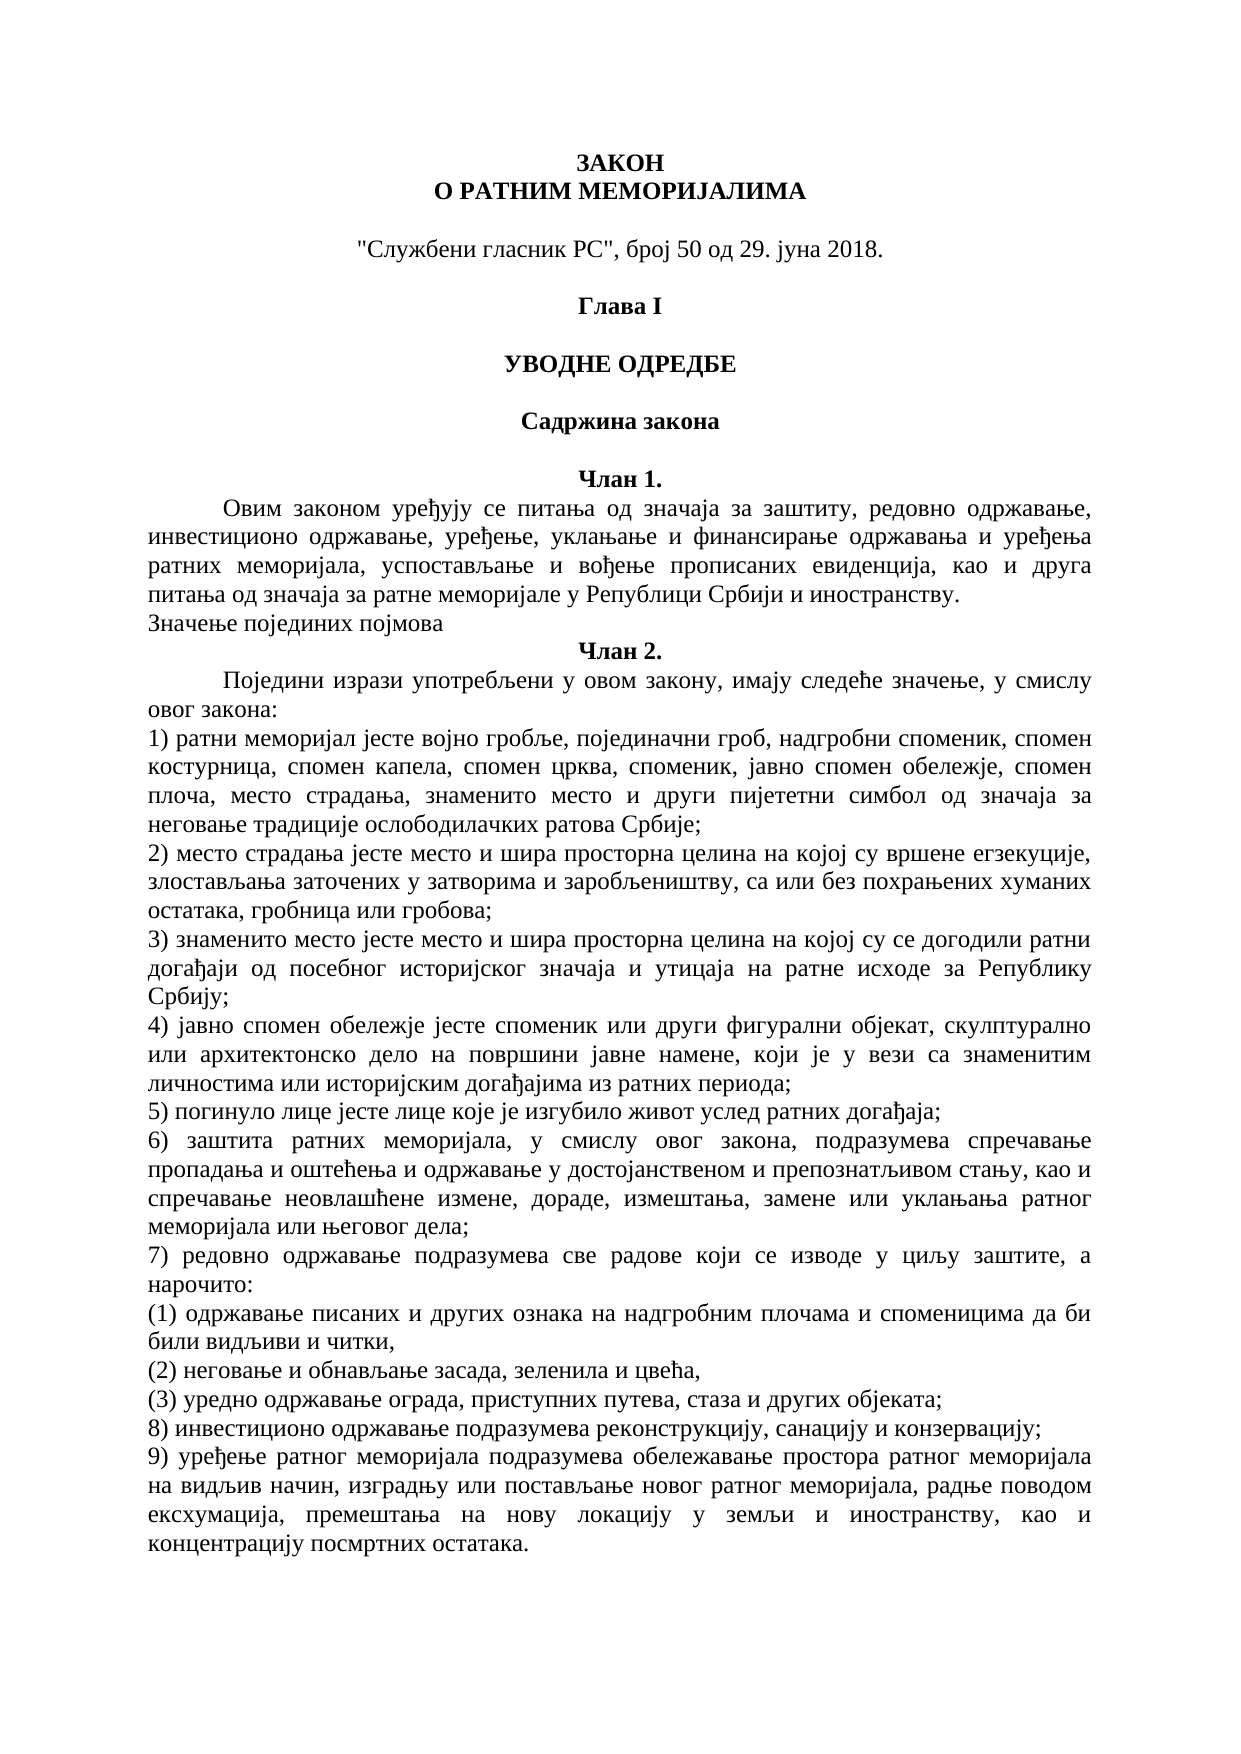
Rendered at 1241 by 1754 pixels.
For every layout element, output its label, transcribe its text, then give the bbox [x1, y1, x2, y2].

text ЗАКОН [148, 148, 1093, 176]
text 9) уређење ратног меморијала подразумева обележавање простора ратног меморијала на видљив начин, изградњу или постављање новог ратног меморијала, радње поводом ексхумација, премештања на нову локацију у земљи и иностранству, као и концентрацију посмртних остатака. [148, 1441, 1093, 1556]
text Члан 2. [148, 636, 1093, 665]
text 4) јавно спомен обележје јесте споменик или други фигурални објекат, скулптурално или архитектонско дело на површини јавне намене, који је у вези са знаменитим личностима или историјским догађајима из ратних периода; [148, 1010, 1093, 1096]
text Глава I [148, 291, 1093, 320]
text Садржина закона [148, 406, 1093, 435]
text (2) неговање и обнављање засада, зеленила и цвећа, [148, 1355, 1093, 1384]
text Члан 1. [148, 464, 1093, 493]
text Значење појединих појмова [148, 608, 1093, 636]
text "Службени гласник РС", број 50 од 29. јуна 2018. [148, 234, 1093, 263]
text 3) знаменито место јесте место и шира просторна целина на којој су се догодили ратни догађаји од посебног историјског значаја и утицаја на ратне исходе за Републику Србију; [148, 924, 1093, 1010]
text УВОДНЕ ОДРЕДБЕ [148, 349, 1093, 378]
text 2) место страдања јесте место и шира просторна целина на којој су вршене егзекуције, злостављања заточених у затворима и заробљеништву, са или без похрањених хуманих остатака, гробница или гробова; [148, 838, 1093, 924]
text Овим законом уређују се питања од значаја за заштиту, редовно одржавање, инвестиционо одржавање, уређење, уклањање и финансирање одржавања и уређења ратних меморијала, успостављање и вођење прописаних евиденција, као и друга питања од значаја за ратне меморијале у Републици Србији и иностранству. [148, 493, 1093, 608]
text Поједини изрази употребљени у овом закону, имају следеће значење, у смислу овог закона: [148, 665, 1093, 723]
text 8) инвестиционо одржавање подразумева реконструкцију, санацију и конзервацију; [148, 1413, 1093, 1441]
text 5) погинуло лице јесте лице које је изгубило живот услед ратних догађаја; [148, 1096, 1093, 1125]
text (1) одржавање писаних и других ознака на надгробним плочама и споменицима да би били видљиви и читки, [148, 1298, 1093, 1355]
text О РАТНИМ МЕМОРИЈАЛИМА [148, 176, 1093, 205]
text (3) уредно одржавање ограда, приступних путева, стаза и других објеката; [148, 1384, 1093, 1413]
text 6) заштита ратних меморијала, у смислу овог закона, подразумева спречавање пропадања и оштећења и одржавање у достојанственом и препознатљивом стању, као и спречавање неовлашћене измене, дораде, измештања, замене или уклањања ратног меморијала или његовог дела; [148, 1125, 1093, 1240]
text 1) ратни меморијал јесте војно гробље, појединачни гроб, надгробни споменик, спомен костурница, спомен капела, спомен црква, споменик, јавно спомен обележје, спомен плоча, место страдања, знаменито место и други пијететни симбол од значаја за неговање традиције ослободилачких ратова Србије; [148, 723, 1093, 838]
text 7) редовно одржавање подразумева све радове који се изводе у циљу заштите, а нарочито: [148, 1240, 1093, 1298]
